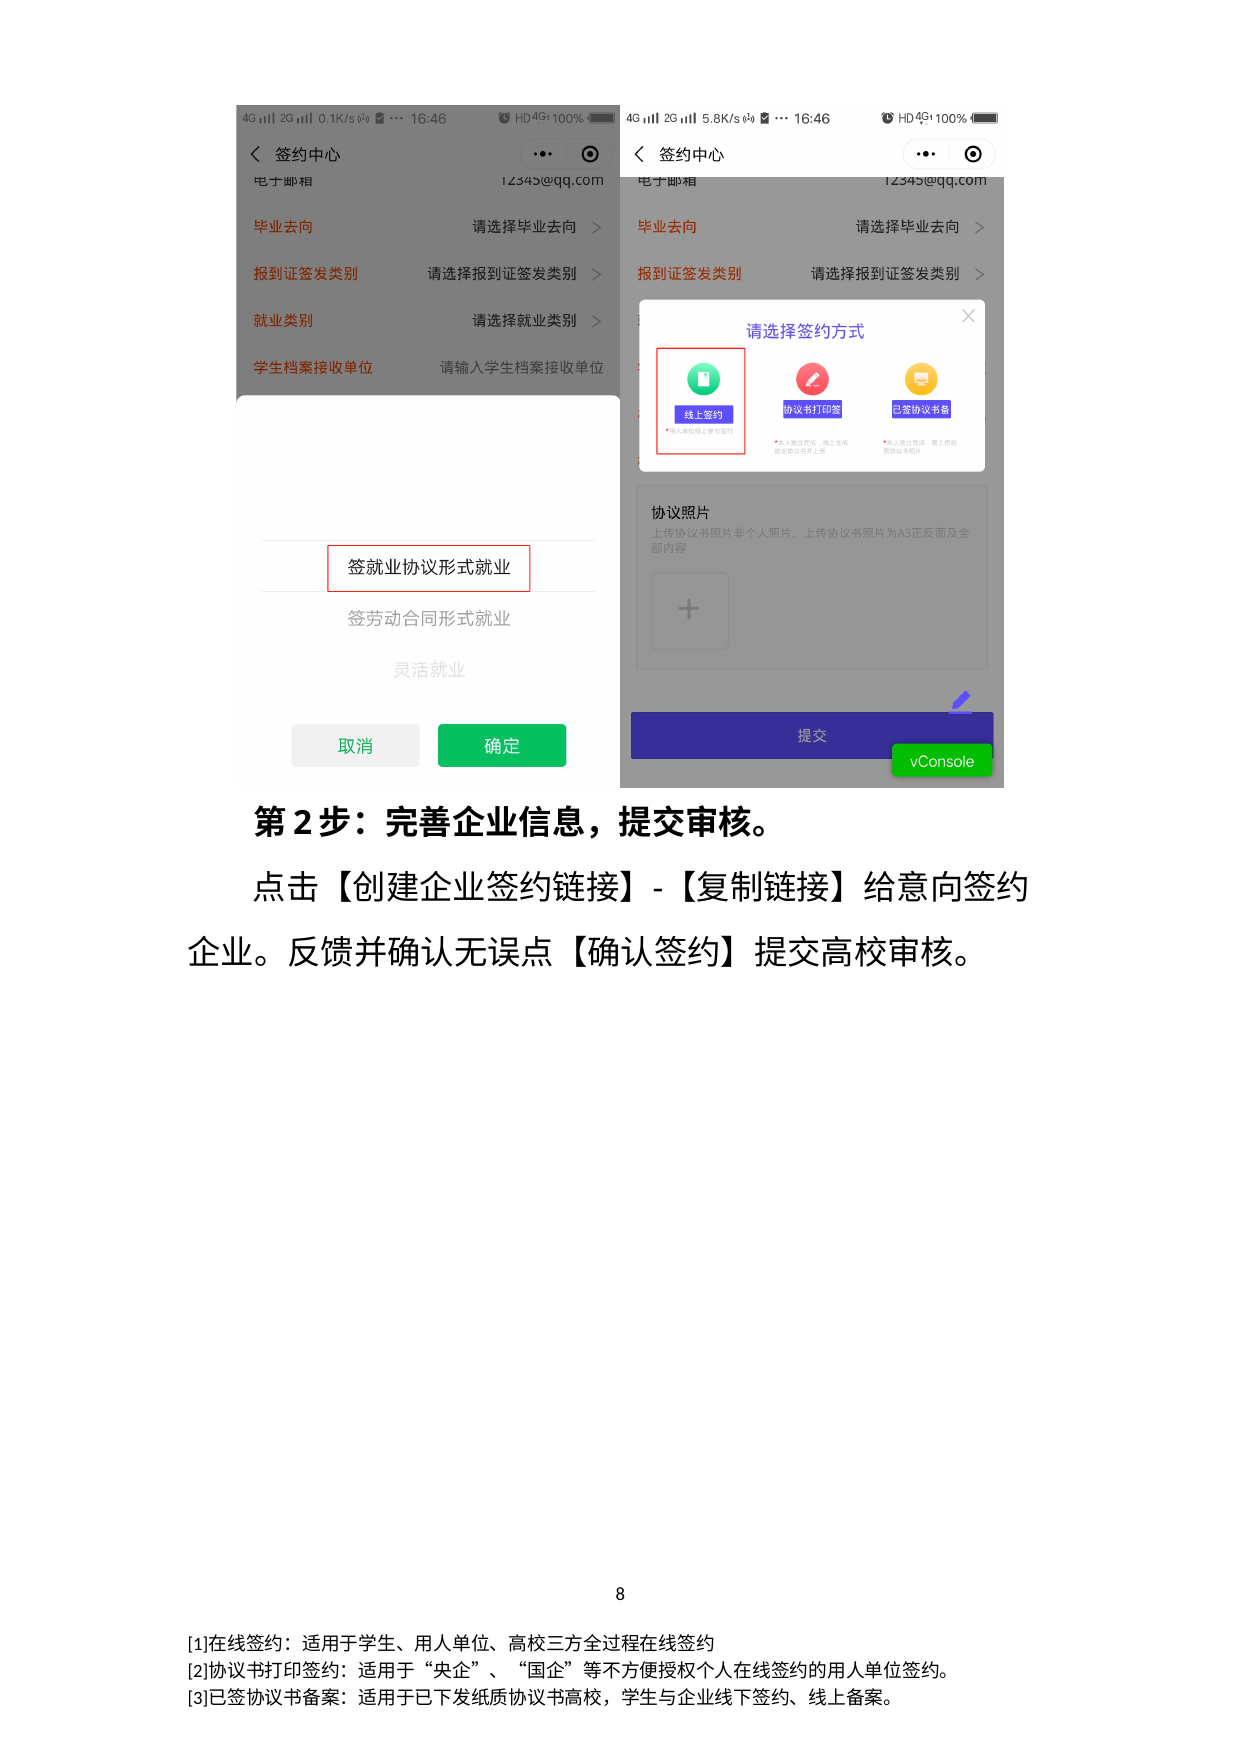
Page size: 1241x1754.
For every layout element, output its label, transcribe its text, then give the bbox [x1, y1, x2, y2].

text 第2步：完善企业信息，提交审核。 [187, 788, 1053, 853]
text 点击【创建企业签约链接】-【复制链接】给意向签约企业。反馈并确认无误点【确认签约】提交高校审核。 [187, 853, 1053, 983]
picture [236, 105, 1004, 788]
